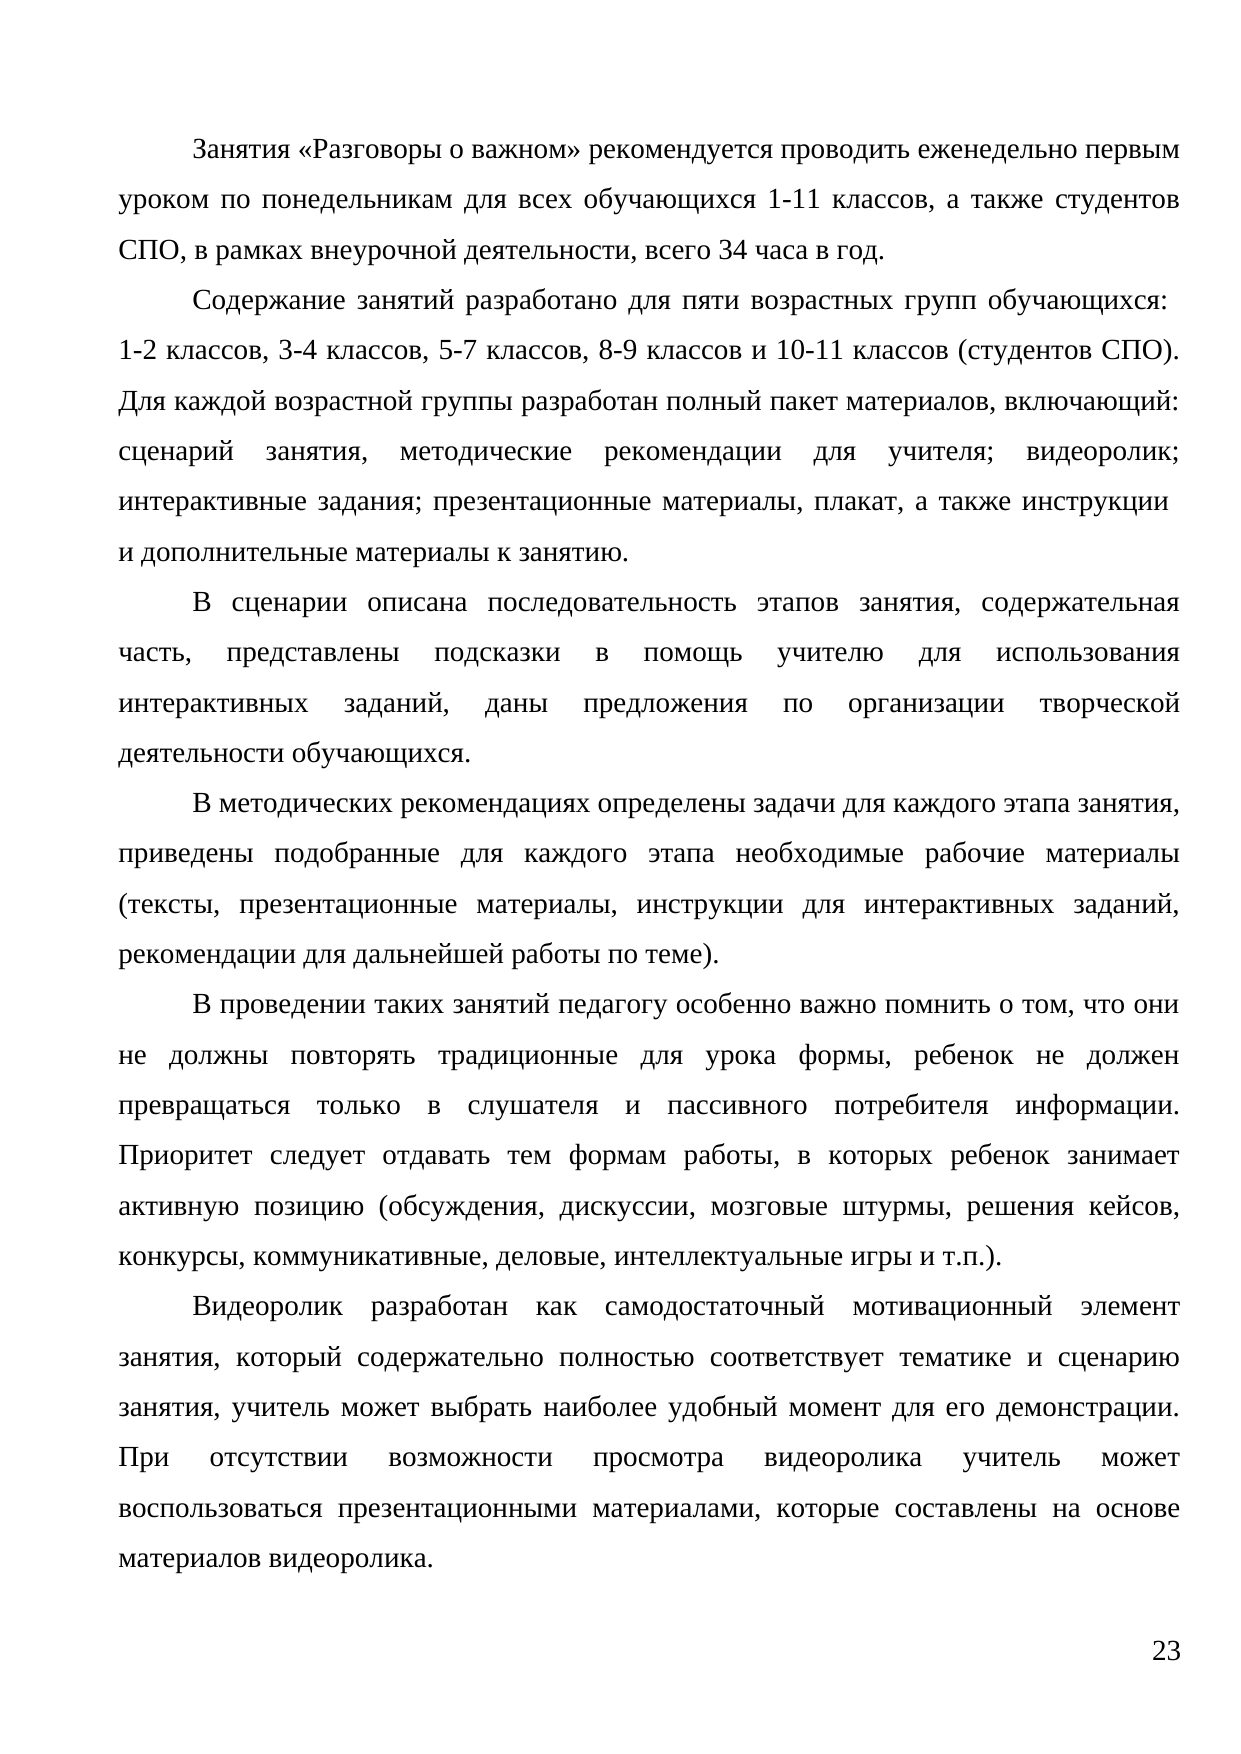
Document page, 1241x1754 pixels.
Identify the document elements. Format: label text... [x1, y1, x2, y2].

text В сценарии описана последовательность этапов занятия, содержательная часть, представлены подсказки в помощь учителю для использования интерактивных заданий, даны предложения по организации творческой деятельности обучающихся. [118, 584, 1181, 768]
text Занятия «Разговоры о важном» рекомендуется проводить еженедельно первым уроком по понедельникам для всех обучающихся 1-11 классов, а также студентов СПО, в рамках внеурочной деятельности, всего 34 часа в год. [118, 131, 1181, 265]
text В проведении таких занятий педагогу особенно важно помнить о том, что они не должны повторять традиционные для урока формы, ребенок не должен превращаться только в слушателя и пассивного потребителя информации. Приоритет следует отдавать тем формам работы, в которых ребенок занимает активную позицию (обсуждения, дискуссии, мозговые штурмы, решения кейсов, конкурсы, коммуникативные, деловые, интеллектуальные игры и т.п.). [118, 987, 1181, 1272]
text Видеоролик разработан как самодостаточный мотивационный элемент занятия, который содержательно полностью соответствует тематике и сценарию занятия, учитель может выбрать наиболее удобный момент для его демонстрации. При отсутствии возможности просмотра видеоролика учитель может воспользоваться презентационными материалами, которые составлены на основе материалов видеоролика. [118, 1288, 1181, 1573]
text Содержание занятий разработано для пяти возрастных групп обучающихся: 1-2 классов, 3-4 классов, 5-7 классов, 8-9 классов и 10-11 классов (студентов СПО). Для каждой возрастной группы разработан полный пакет материалов, включающий: сценарий занятия, методические рекомендации для учителя; видеоролик; интерактивные задания; презентационные материалы, плакат, а также инструкции и дополнительные материалы к занятию. [118, 282, 1181, 567]
text В методических рекомендациях определены задачи для каждого этапа занятия, приведены подобранные для каждого этапа необходимые рабочие материалы (тексты, презентационные материалы, инструкции для интерактивных заданий, рекомендации для дальнейшей работы по теме). [118, 785, 1181, 970]
